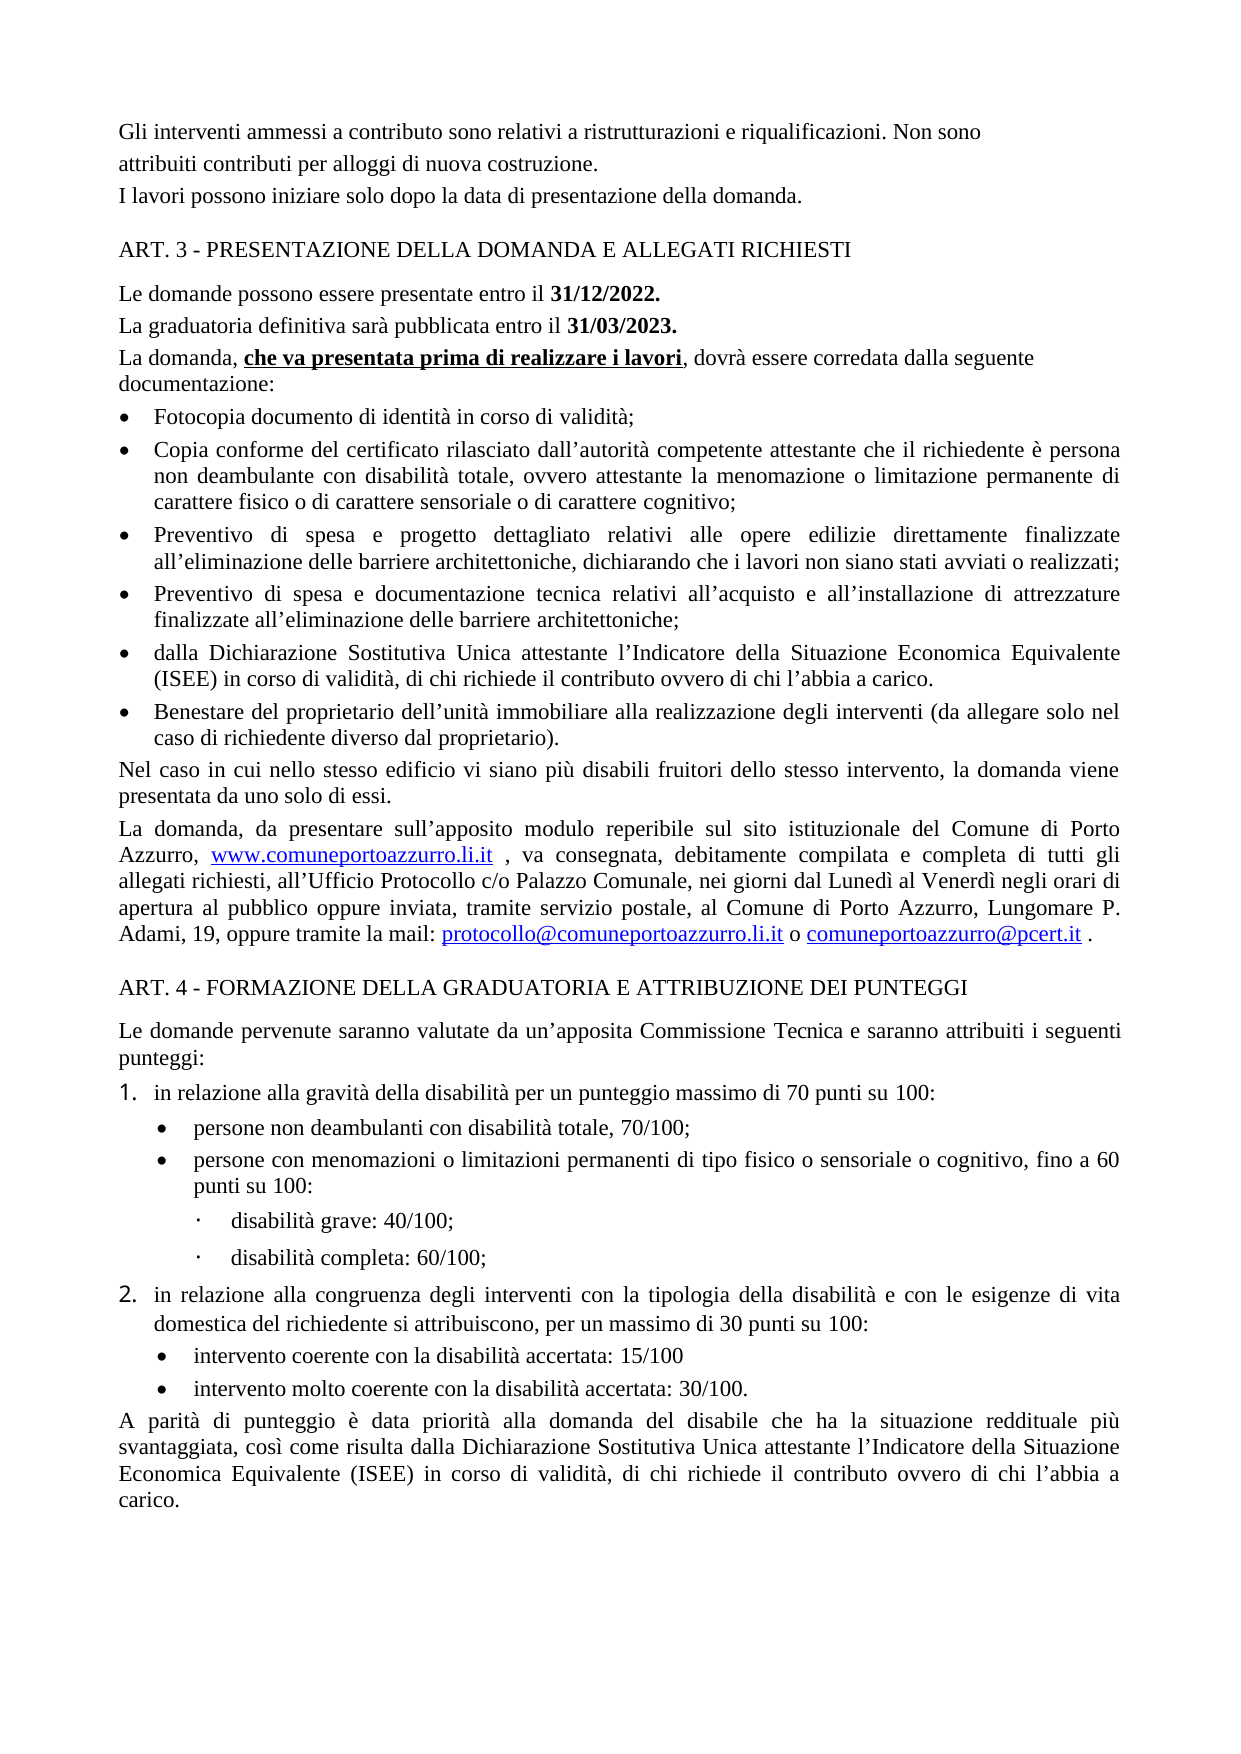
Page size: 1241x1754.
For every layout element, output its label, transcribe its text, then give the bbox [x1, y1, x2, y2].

list dalla Dichiarazione Sostitutiva Unica attestante l’Indicatore della Situazione Economica Equivalente (ISEE) in corso di validità, di chi richiede il contributo ovvero di chi l’abbia a carico. [118, 639, 1122, 692]
list Copia conforme del certificato rilasciato dall’autorità competente attestante che il richiedente è persona non deambulante con disabilità totale, ovvero attestante la menomazione o limitazione permanente di carattere fisico o di carattere sensoriale o di carattere cognitivo; [118, 435, 1122, 514]
list intervento molto coerente con la disabilità accertata: 30/100. [156, 1374, 1134, 1402]
list disabilità completa: 60/100; [195, 1241, 1134, 1272]
text La graduatoria definitiva sarà pubblicata entro il 31/03/2023. [118, 312, 1134, 338]
list Preventivo di spesa e documentazione tecnica relativi all’acquisto e all’installazione di attrezzature finalizzate all’eliminazione delle barriere architettoniche; [118, 581, 1122, 632]
text La domanda, da presentare sull’apposito modulo reperibile sul sito istituzionale del Comune di Porto Azzurro, www.comuneportoazzurro.li.it , va consegnata, debitamente compilata e completa di tutti gli allegati richiesti, all’Ufficio Protocollo c/o Palazzo Comunale, nei giorni dal Lunedì al Venerdì negli orari di apertura al pubblico oppure inviata, tramite servizio postale, al Comune di Porto Azzurro, Lungomare P. Adami, 19, oppure tramite la mail: protocollo@comuneportoazzurro.li.it o comuneportoazzurro@pcert.it . [118, 815, 1122, 946]
list persone non deambulanti con disabilità totale, 70/100; [156, 1113, 1134, 1141]
text Le domande pervenute saranno valutate da un’apposita Commissione Tecnica e saranno attribuiti i seguenti punteggi: [118, 1017, 1122, 1070]
text Nel caso in cui nello stesso edificio vi siano più disabili fruitori dello stesso intervento, la domanda viene presentata da uno solo di essi. [118, 756, 1121, 809]
text Gli interventi ammessi a contributo sono relativi a ristrutturazioni e riqualificazioni. Non sono attribuiti contributi per alloggi di nuova costruzione. [118, 118, 1024, 176]
text I lavori possono iniziare solo dopo la data di presentazione della domanda. [118, 182, 1134, 208]
list Fotocopia documento di identità in corso di validità; [118, 402, 1134, 430]
list disabilità grave: 40/100; [195, 1204, 1134, 1235]
list Preventivo di spesa e progetto dettagliato relativi alle opere edilizie direttamente finalizzate all’eliminazione delle barriere architettoniche, dichiarando che i lavori non siano stati avviati o realizzati; [118, 521, 1121, 574]
list intervento coerente con la disabilità accertata: 15/100 [156, 1342, 1134, 1370]
list in relazione alla congruenza degli interventi con la tipologia della disabilità e con le esigenze di vita domestica del richiedente si attribuiscono, per un massimo di 30 punti su 100: [118, 1278, 1122, 1336]
text La domanda, che va presentata prima di realizzare i lavori, dovrà essere corredata dalla seguente documentazione: [118, 344, 1121, 397]
text A parità di punteggio è data priorità alla domanda del disabile che ha la situazione reddituale più svantaggiata, così come risulta dalla Dichiarazione Sostitutiva Unica attestante l’Indicatore della Situazione Economica Equivalente (ISEE) in corso di validità, di chi richiede il contributo ovvero di chi l’abbia a carico. [118, 1407, 1122, 1512]
text ART. 4 - FORMAZIONE DELLA GRADUATORIA E ATTRIBUZIONE DEI PUNTEGGI [118, 973, 1134, 1000]
list persone con menomazioni o limitazioni permanenti di tipo fisico o sensoriale o cognitivo, fino a 60 punti su 100: [156, 1146, 1122, 1198]
list Benestare del proprietario dell’unità immobiliare alla realizzazione degli interventi (da allegare solo nel caso di richiedente diverso dal proprietario). [118, 698, 1121, 750]
text ART. 3 - PRESENTAZIONE DELLA DOMANDA E ALLEGATI RICHIESTI [118, 236, 1134, 262]
list in relazione alla gravità della disabilità per un punteggio massimo di 70 punti su 100: [118, 1076, 1134, 1107]
text Le domande possono essere presentate entro il 31/12/2022. [118, 279, 1134, 306]
